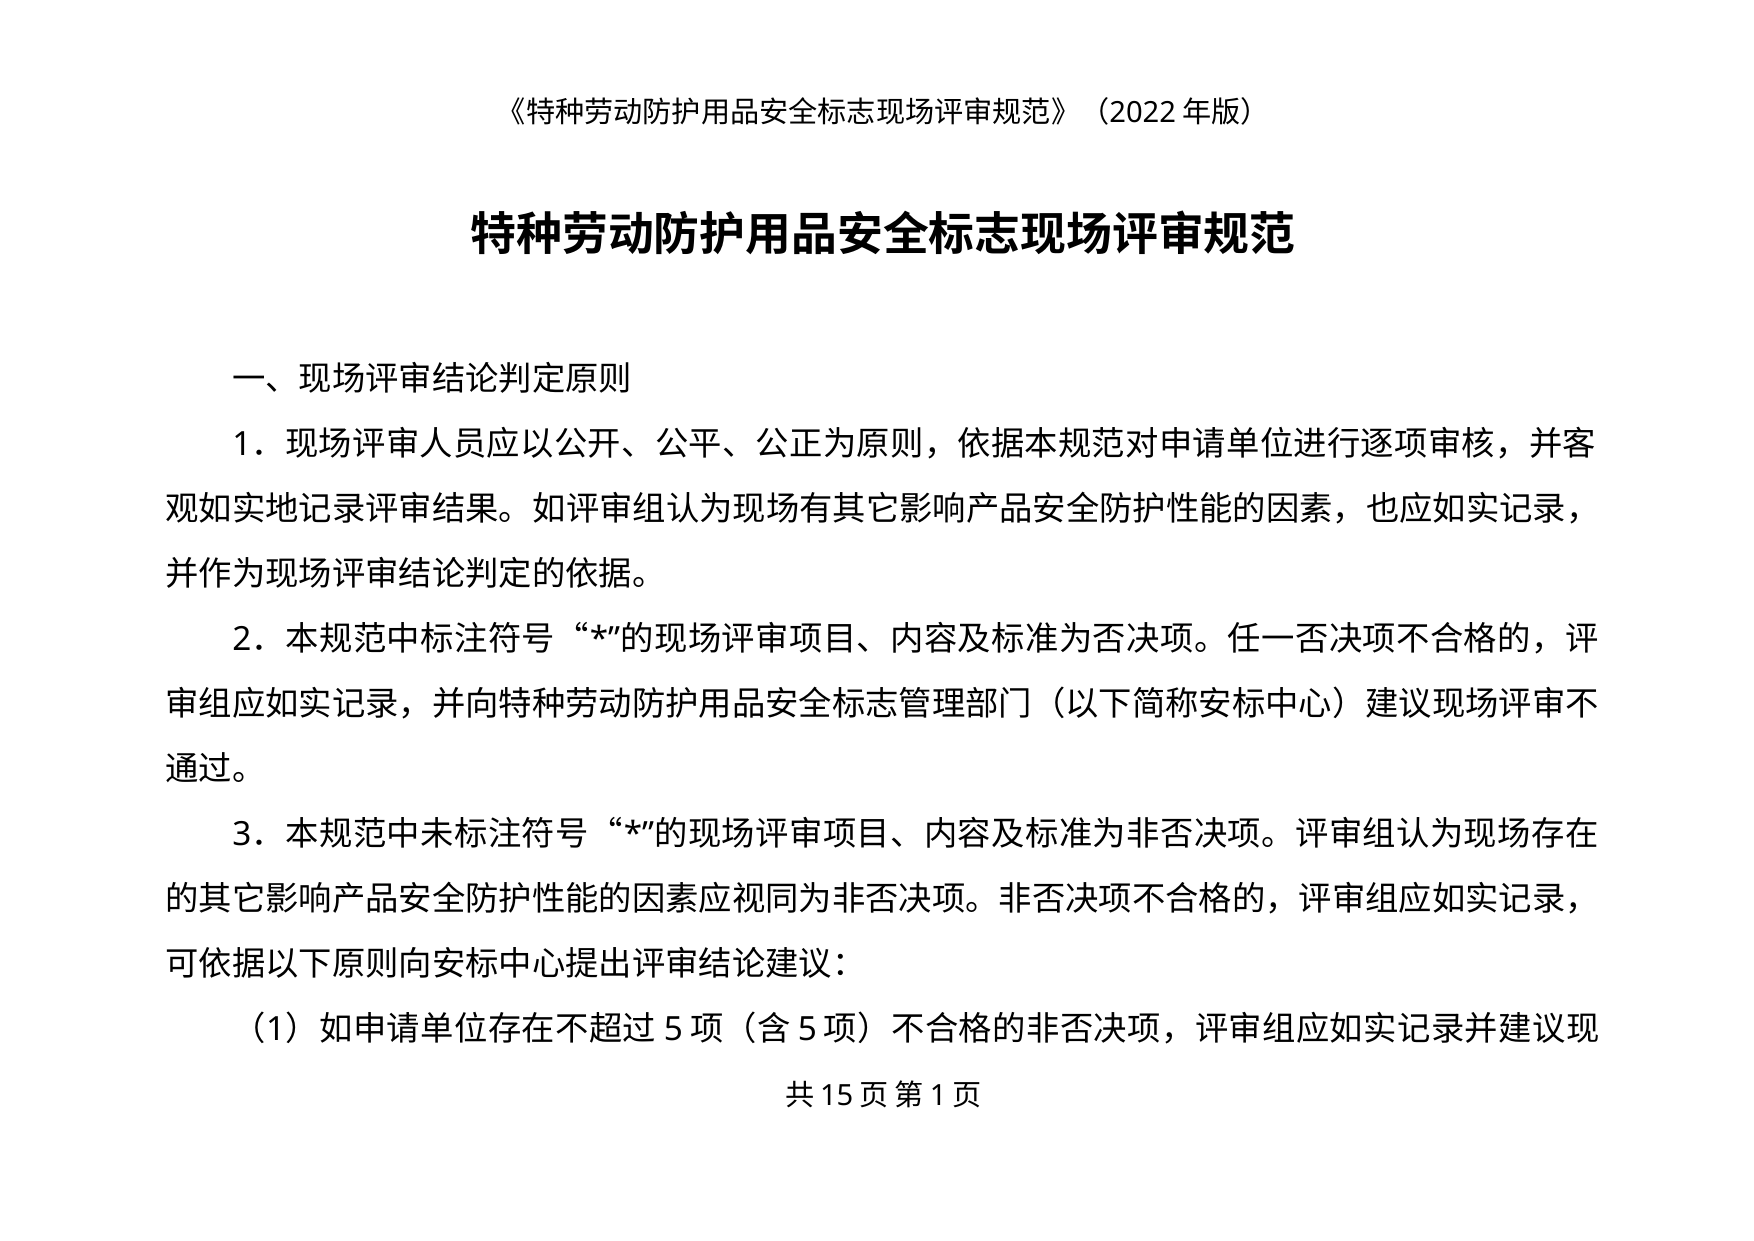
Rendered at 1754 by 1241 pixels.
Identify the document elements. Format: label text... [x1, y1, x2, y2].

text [165, 994, 1600, 1059]
text 3．本规范中未标注符号“*”的现场评审项目、内容及标准为非否决项。评审组认为现场存在的其它影响产品安全防护性能的因素应视同为非否决项。非否决项不合格的，评审组应如实记录，可依据以下原则向安标中心提出评审结论建议： [165, 799, 1600, 994]
text 2．本规范中标注符号“*”的现场评审项目、内容及标准为否决项。任一否决项不合格的，评审组应如实记录，并向特种劳动防护用品安全标志管理部门（以下简称安标中心）建议现场评审不通过。 [165, 604, 1600, 799]
text 特种劳动防护用品安全标志现场评审规范 [165, 181, 1600, 279]
text 一、现场评审结论判定原则 [165, 344, 1600, 409]
text 1．现场评审人员应以公开、公平、公正为原则，依据本规范对申请单位进行逐项审核，并客观如实地记录评审结果。如评审组认为现场有其它影响产品安全防护性能的因素，也应如实记录，并作为现场评审结论判定的依据。 [165, 409, 1600, 604]
